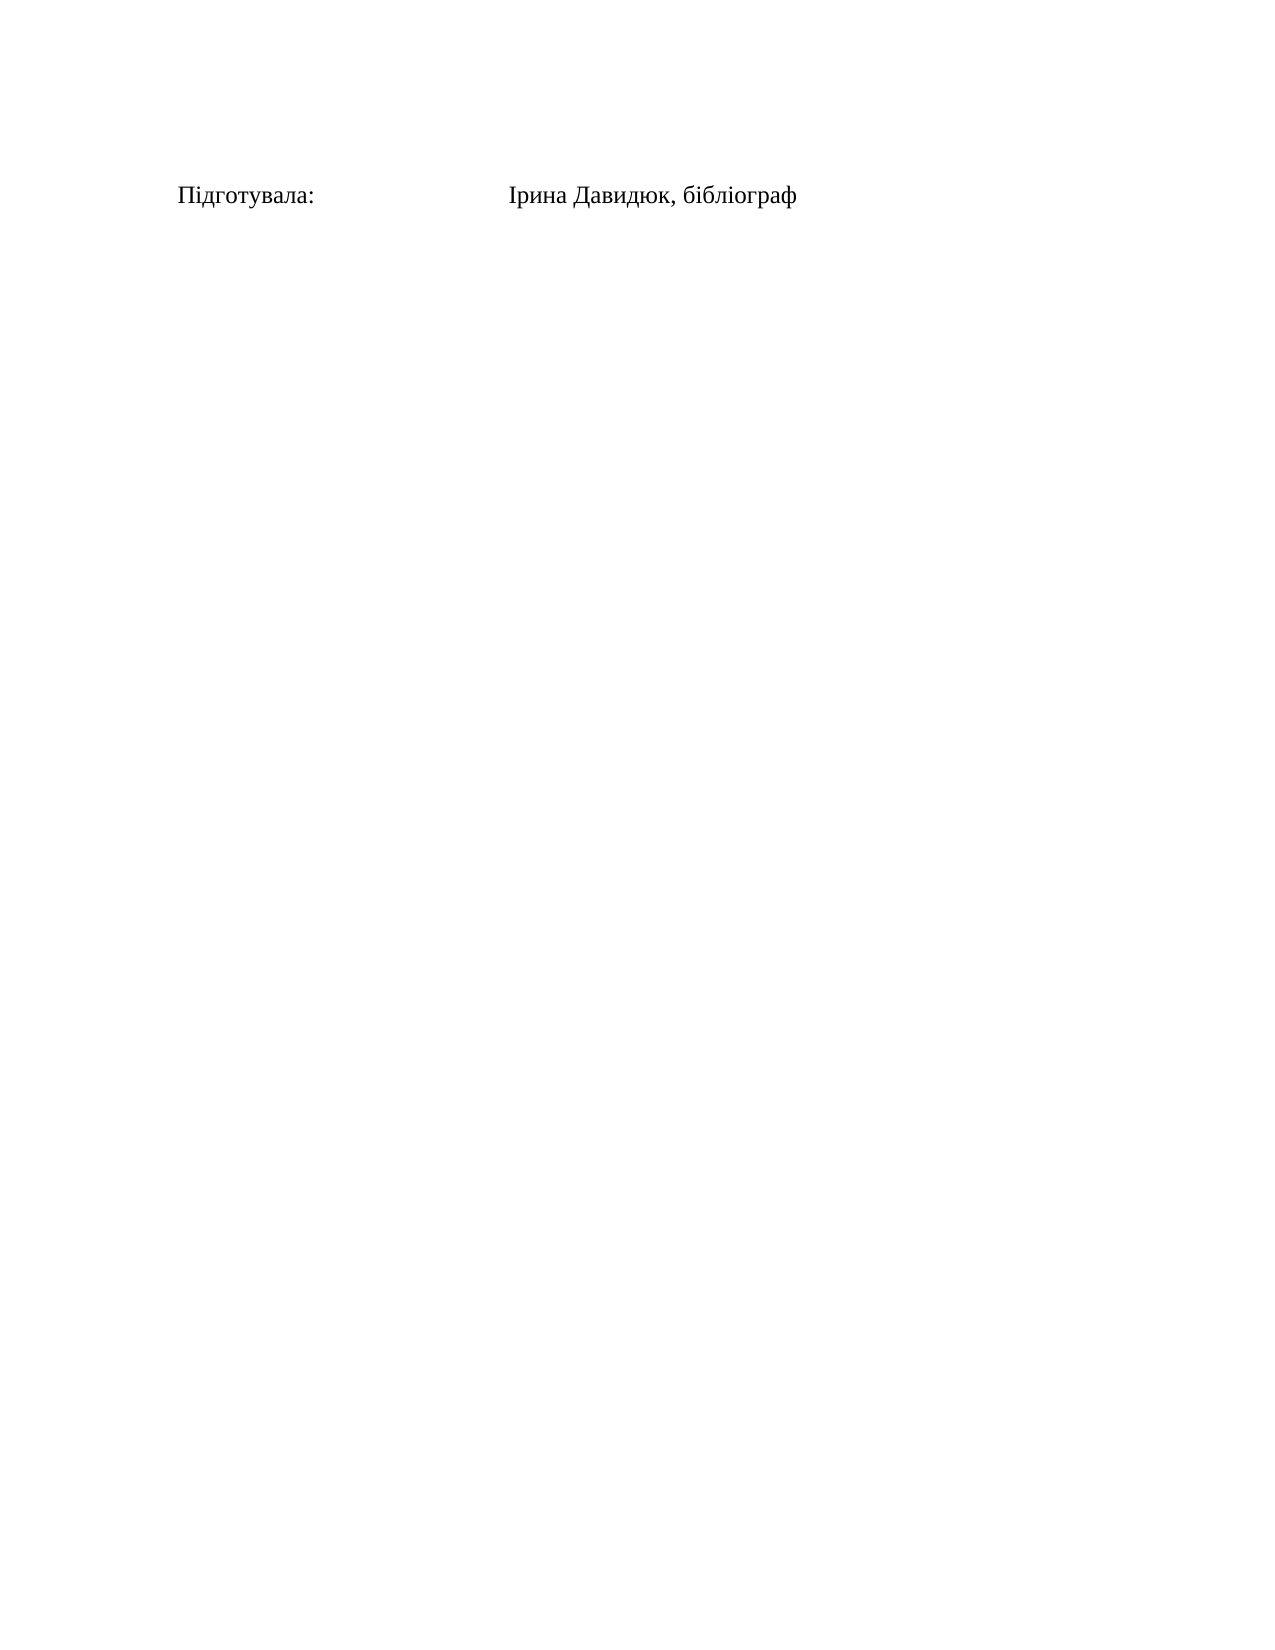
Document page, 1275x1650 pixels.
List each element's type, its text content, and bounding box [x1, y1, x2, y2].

text Підготувала: Ірина Давидюк, бібліограф [177, 180, 1216, 208]
